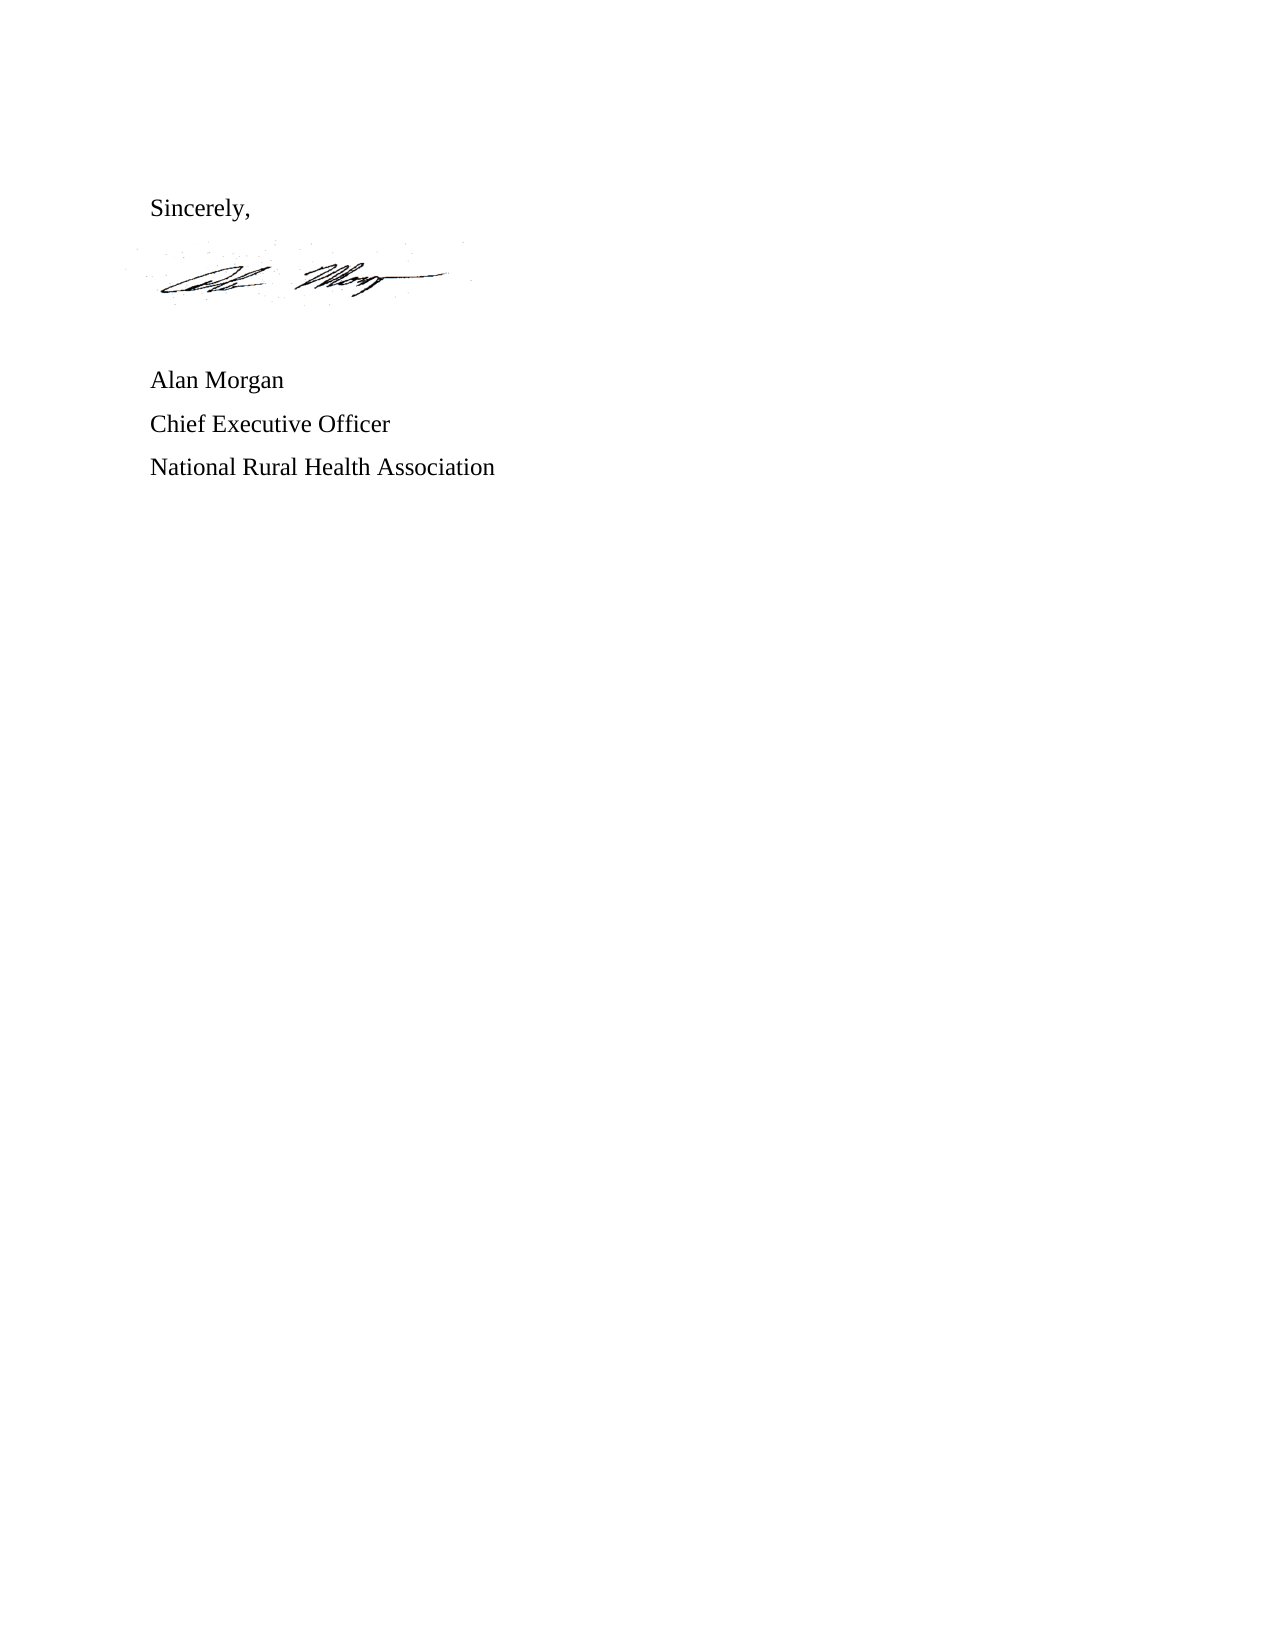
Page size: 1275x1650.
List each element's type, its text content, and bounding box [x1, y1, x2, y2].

text Chief Executive Officer [150, 409, 1125, 437]
picture [117, 240, 477, 307]
text National Rural Health Association [150, 452, 1125, 481]
text Alan Morgan [150, 366, 1125, 394]
text Sincerely, [150, 193, 1125, 222]
